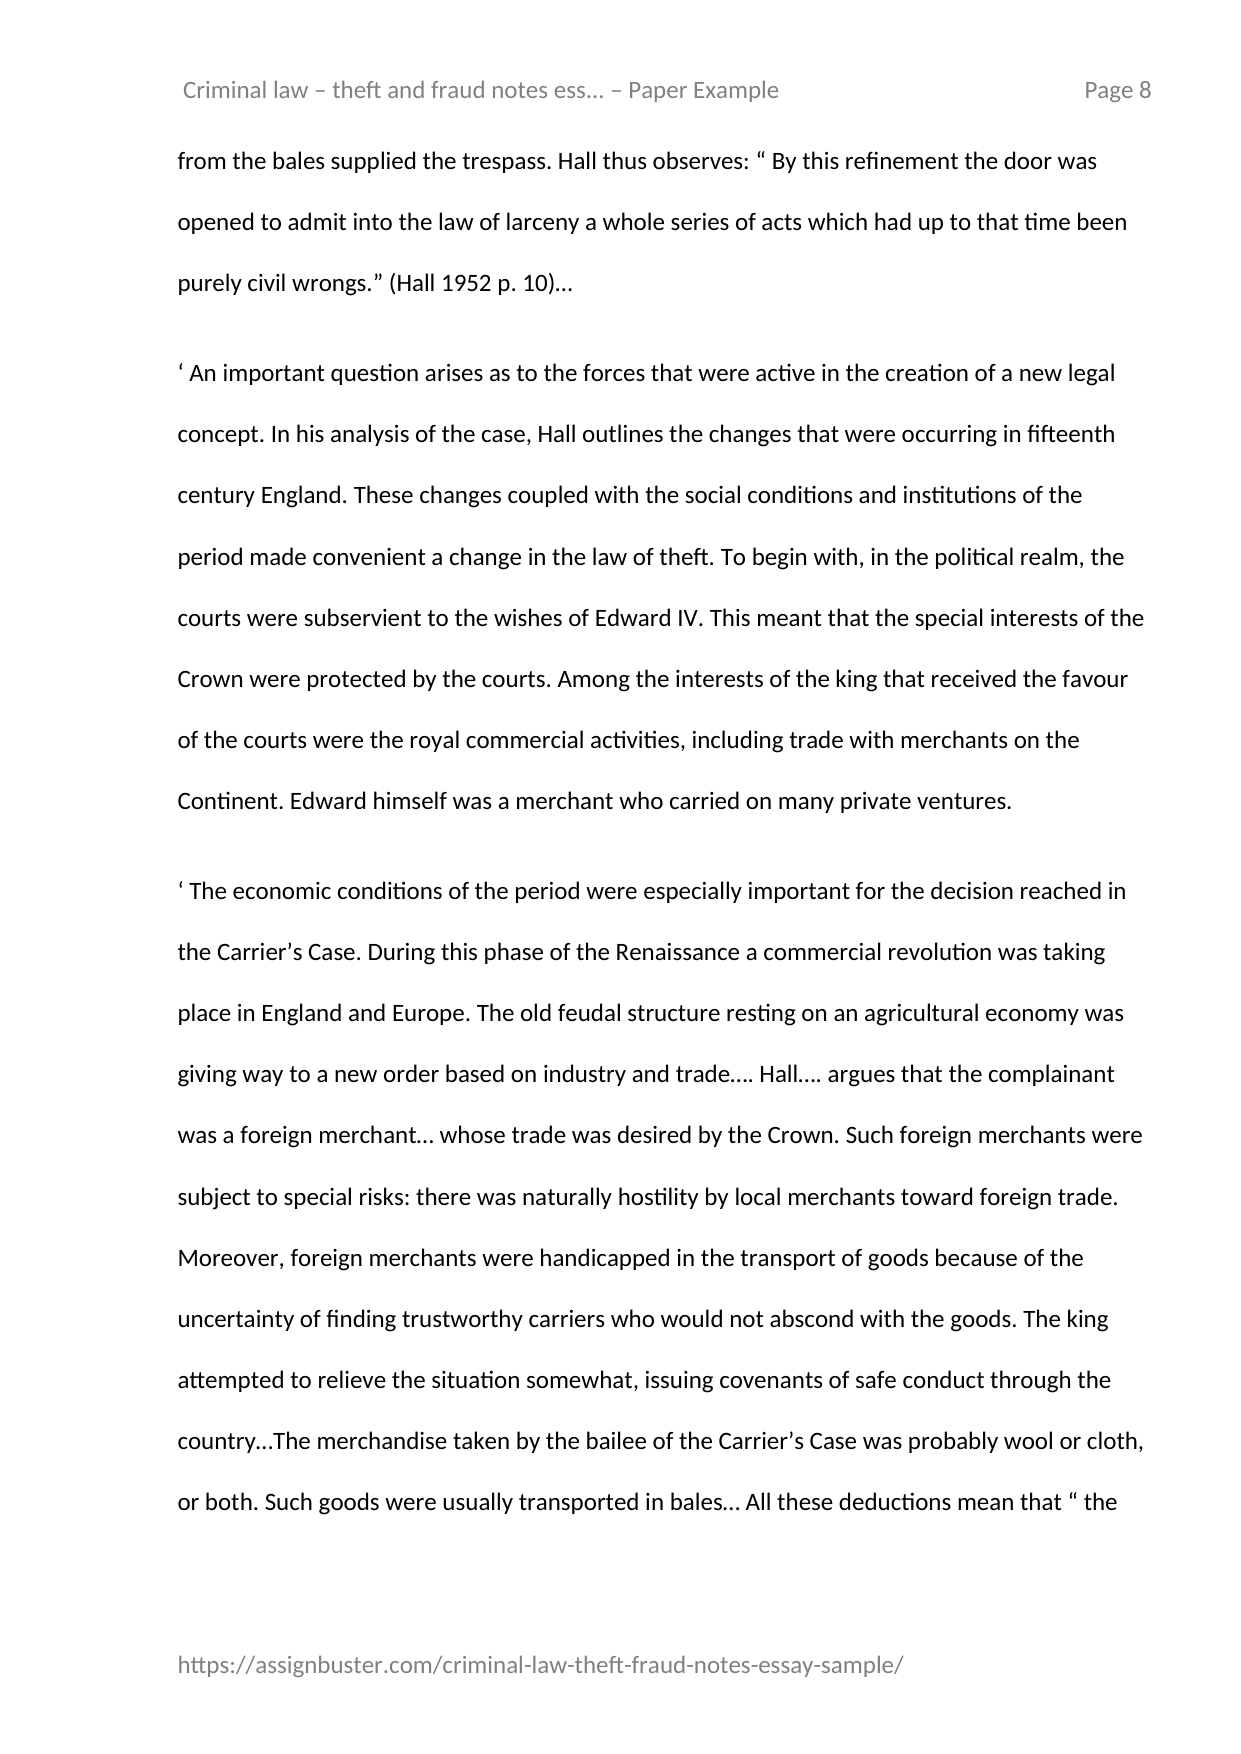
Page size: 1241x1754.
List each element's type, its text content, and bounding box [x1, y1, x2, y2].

text ‘ An important question arises as to the forces that were active in the creation of a new legal concept. In his analysis of the case, Hall outlines the changes that were occurring in fifteenth century England. These changes coupled with the social conditions and institutions of the period made convenient a change in the law of theft. To begin with, in the political realm, the courts were subservient to the wishes of Edward IV. This meant that the special interests of the Crown were protected by the courts. Among the interests of the king that received the favour of the courts were the royal commercial activities, including trade with merchants on the Continent. Edward himself was a merchant who carried on many private ventures. [177, 358, 1152, 815]
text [177, 145, 1152, 298]
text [177, 875, 1152, 1516]
